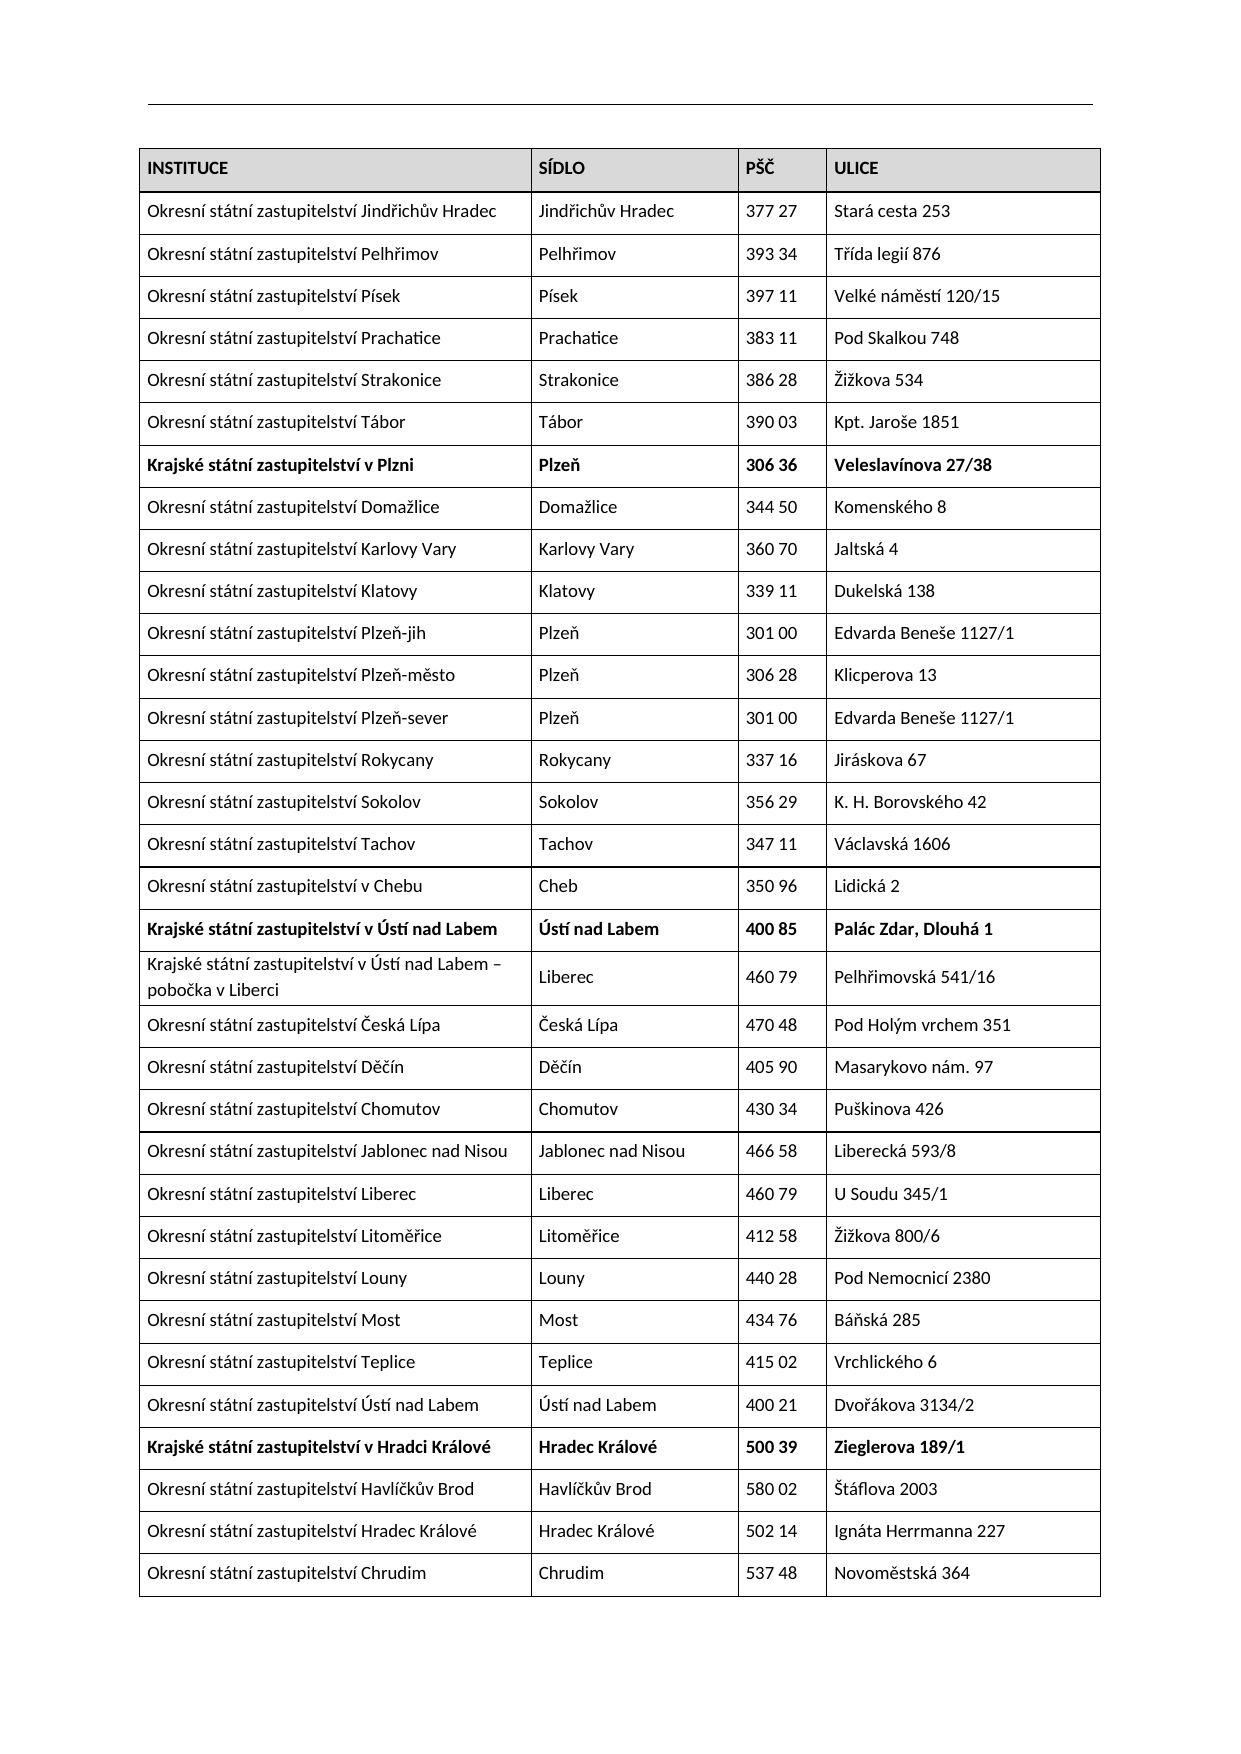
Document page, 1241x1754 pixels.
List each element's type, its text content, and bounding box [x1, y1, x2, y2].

table_cell Most [532, 1301, 738, 1342]
table_header PŠČ [739, 149, 826, 191]
table_cell Kpt. Jaroše 1851 [827, 403, 1100, 444]
table_cell Štáflova 2003 [827, 1470, 1100, 1511]
table_cell Okresní státní zastupitelství Prachatice [140, 319, 531, 360]
table_cell Pelhřimov [532, 235, 738, 276]
table_cell Plzeň [532, 656, 738, 698]
table_cell 400 85 [739, 910, 826, 951]
table_cell Dvořákova 3134/2 [827, 1386, 1100, 1427]
table_cell Okresní státní zastupitelství v Chebu [140, 868, 531, 908]
table_cell K. H. Borovského 42 [827, 783, 1100, 824]
table_cell Litoměřice [532, 1217, 738, 1258]
table_cell 356 29 [739, 783, 826, 824]
table_cell 405 90 [739, 1048, 826, 1089]
table_cell Plzeň [532, 446, 738, 487]
table_cell Novoměstská 364 [827, 1554, 1100, 1596]
table_cell Okresní státní zastupitelství Liberec [140, 1175, 531, 1216]
table_cell Puškinova 426 [827, 1090, 1100, 1131]
table_cell 306 28 [739, 656, 826, 698]
table_cell Okresní státní zastupitelství Karlovy Vary [140, 530, 531, 571]
table_cell Okresní státní zastupitelství Děčín [140, 1048, 531, 1089]
table_cell Liberecká 593/8 [827, 1133, 1100, 1174]
table_cell 415 02 [739, 1344, 826, 1384]
table_cell Stará cesta 253 [827, 193, 1100, 233]
table_cell 301 00 [739, 614, 826, 655]
table_cell Teplice [532, 1344, 738, 1384]
table_cell 537 48 [739, 1554, 826, 1596]
table_cell Okresní státní zastupitelství Chomutov [140, 1090, 531, 1131]
table_cell 344 50 [739, 488, 826, 529]
table_cell Ústí nad Labem [532, 910, 738, 951]
table_cell Okresní státní zastupitelství Plzeň-město [140, 656, 531, 698]
table_cell Okresní státní zastupitelství Chrudim [140, 1554, 531, 1596]
table_cell 434 76 [739, 1301, 826, 1342]
table_cell Klatovy [532, 572, 738, 613]
table_cell Jindřichův Hradec [532, 193, 738, 233]
table_cell Žižkova 534 [827, 361, 1100, 402]
table_cell Chrudim [532, 1554, 738, 1596]
table_cell Edvarda Beneše 1127/1 [827, 699, 1100, 740]
table_cell Veleslavínova 27/38 [827, 446, 1100, 487]
table_cell Krajské státní zastupitelství v Ústí nad Labem – pobočka v Liberci [140, 952, 531, 1005]
table_cell 500 39 [739, 1428, 826, 1469]
table_cell Okresní státní zastupitelství Strakonice [140, 361, 531, 402]
table_cell Karlovy Vary [532, 530, 738, 571]
table_cell Vrchlického 6 [827, 1344, 1100, 1384]
table_cell Okresní státní zastupitelství Hradec Králové [140, 1512, 531, 1553]
table_cell Okresní státní zastupitelství Česká Lípa [140, 1006, 531, 1047]
table_cell Hradec Králové [532, 1428, 738, 1469]
table_cell Zieglerova 189/1 [827, 1428, 1100, 1469]
table_cell Strakonice [532, 361, 738, 402]
table_cell Liberec [532, 1175, 738, 1216]
table_cell Okresní státní zastupitelství Havlíčkův Brod [140, 1470, 531, 1511]
table_cell Okresní státní zastupitelství Louny [140, 1259, 531, 1300]
table_cell U Soudu 345/1 [827, 1175, 1100, 1216]
table_cell 306 36 [739, 446, 826, 487]
table_cell 386 28 [739, 361, 826, 402]
table_cell Pod Holým vrchem 351 [827, 1006, 1100, 1047]
table_cell Plzeň [532, 699, 738, 740]
table_cell Okresní státní zastupitelství Litoměřice [140, 1217, 531, 1258]
table_cell Ústí nad Labem [532, 1386, 738, 1427]
table_header SÍDLO [532, 149, 738, 191]
table_cell Okresní státní zastupitelství Plzeň-sever [140, 699, 531, 740]
table_cell Okresní státní zastupitelství Pelhřimov [140, 235, 531, 276]
table_cell 383 11 [739, 319, 826, 360]
table_cell Velké náměstí 120/15 [827, 277, 1100, 318]
table_cell Okresní státní zastupitelství Sokolov [140, 783, 531, 824]
table_cell Česká Lípa [532, 1006, 738, 1047]
table_cell Jablonec nad Nisou [532, 1133, 738, 1174]
table_cell Liberec [532, 952, 738, 1005]
table_cell Klicperova 13 [827, 656, 1100, 698]
table_cell Pod Nemocnicí 2380 [827, 1259, 1100, 1300]
table_cell Plzeň [532, 614, 738, 655]
table_cell Báňská 285 [827, 1301, 1100, 1342]
table_cell Okresní státní zastupitelství Tábor [140, 403, 531, 444]
table_cell Sokolov [532, 783, 738, 824]
table_header INSTITUCE [140, 149, 531, 191]
table_cell Ignáta Herrmanna 227 [827, 1512, 1100, 1553]
table_cell Okresní státní zastupitelství Klatovy [140, 572, 531, 613]
table_cell Okresní státní zastupitelství Teplice [140, 1344, 531, 1384]
table_cell Žižkova 800/6 [827, 1217, 1100, 1258]
table_cell Hradec Králové [532, 1512, 738, 1553]
table_cell Okresní státní zastupitelství Jablonec nad Nisou [140, 1133, 531, 1174]
table_cell 412 58 [739, 1217, 826, 1258]
table_cell Děčín [532, 1048, 738, 1089]
table_cell 339 11 [739, 572, 826, 613]
table_cell Rokycany [532, 741, 738, 782]
table_cell Tábor [532, 403, 738, 444]
table_cell 430 34 [739, 1090, 826, 1131]
table_cell Louny [532, 1259, 738, 1300]
table_cell Pod Skalkou 748 [827, 319, 1100, 360]
table_cell Tachov [532, 825, 738, 866]
table_cell 301 00 [739, 699, 826, 740]
table_cell Václavská 1606 [827, 825, 1100, 866]
table_cell Písek [532, 277, 738, 318]
table_cell Okresní státní zastupitelství Domažlice [140, 488, 531, 529]
table_cell 347 11 [739, 825, 826, 866]
table_cell Třída legií 876 [827, 235, 1100, 276]
table_cell Masarykovo nám. 97 [827, 1048, 1100, 1089]
table_cell Pelhřimovská 541/16 [827, 952, 1100, 1005]
table_cell Okresní státní zastupitelství Jindřichův Hradec [140, 193, 531, 233]
table_cell Chomutov [532, 1090, 738, 1131]
table_cell Komenského 8 [827, 488, 1100, 529]
table_cell 393 34 [739, 235, 826, 276]
table_cell Havlíčkův Brod [532, 1470, 738, 1511]
table_cell Okresní státní zastupitelství Most [140, 1301, 531, 1342]
table_cell Krajské státní zastupitelství v Hradci Králové [140, 1428, 531, 1469]
table_cell 460 79 [739, 952, 826, 1005]
table_cell Prachatice [532, 319, 738, 360]
table_cell Okresní státní zastupitelství Plzeň-jih [140, 614, 531, 655]
table_cell 377 27 [739, 193, 826, 233]
table_header ULICE [827, 149, 1100, 191]
table_cell 360 70 [739, 530, 826, 571]
table_cell Okresní státní zastupitelství Písek [140, 277, 531, 318]
table_cell Krajské státní zastupitelství v Plzni [140, 446, 531, 487]
table_cell Jiráskova 67 [827, 741, 1100, 782]
table_cell Jaltská 4 [827, 530, 1100, 571]
table_cell 390 03 [739, 403, 826, 444]
table_cell 502 14 [739, 1512, 826, 1553]
table_cell Krajské státní zastupitelství v Ústí nad Labem [140, 910, 531, 951]
table_cell Okresní státní zastupitelství Ústí nad Labem [140, 1386, 531, 1427]
table_cell 350 96 [739, 868, 826, 908]
table_cell Domažlice [532, 488, 738, 529]
table_cell Edvarda Beneše 1127/1 [827, 614, 1100, 655]
table_cell Dukelská 138 [827, 572, 1100, 613]
table_cell 400 21 [739, 1386, 826, 1427]
table_cell 337 16 [739, 741, 826, 782]
table_cell 580 02 [739, 1470, 826, 1511]
table_cell Okresní státní zastupitelství Tachov [140, 825, 531, 866]
table_cell Cheb [532, 868, 738, 908]
table_cell Okresní státní zastupitelství Rokycany [140, 741, 531, 782]
table_cell 440 28 [739, 1259, 826, 1300]
table_cell Palác Zdar, Dlouhá 1 [827, 910, 1100, 951]
table_cell 460 79 [739, 1175, 826, 1216]
table_cell Lidická 2 [827, 868, 1100, 908]
table_cell 470 48 [739, 1006, 826, 1047]
table_cell 397 11 [739, 277, 826, 318]
table_cell 466 58 [739, 1133, 826, 1174]
